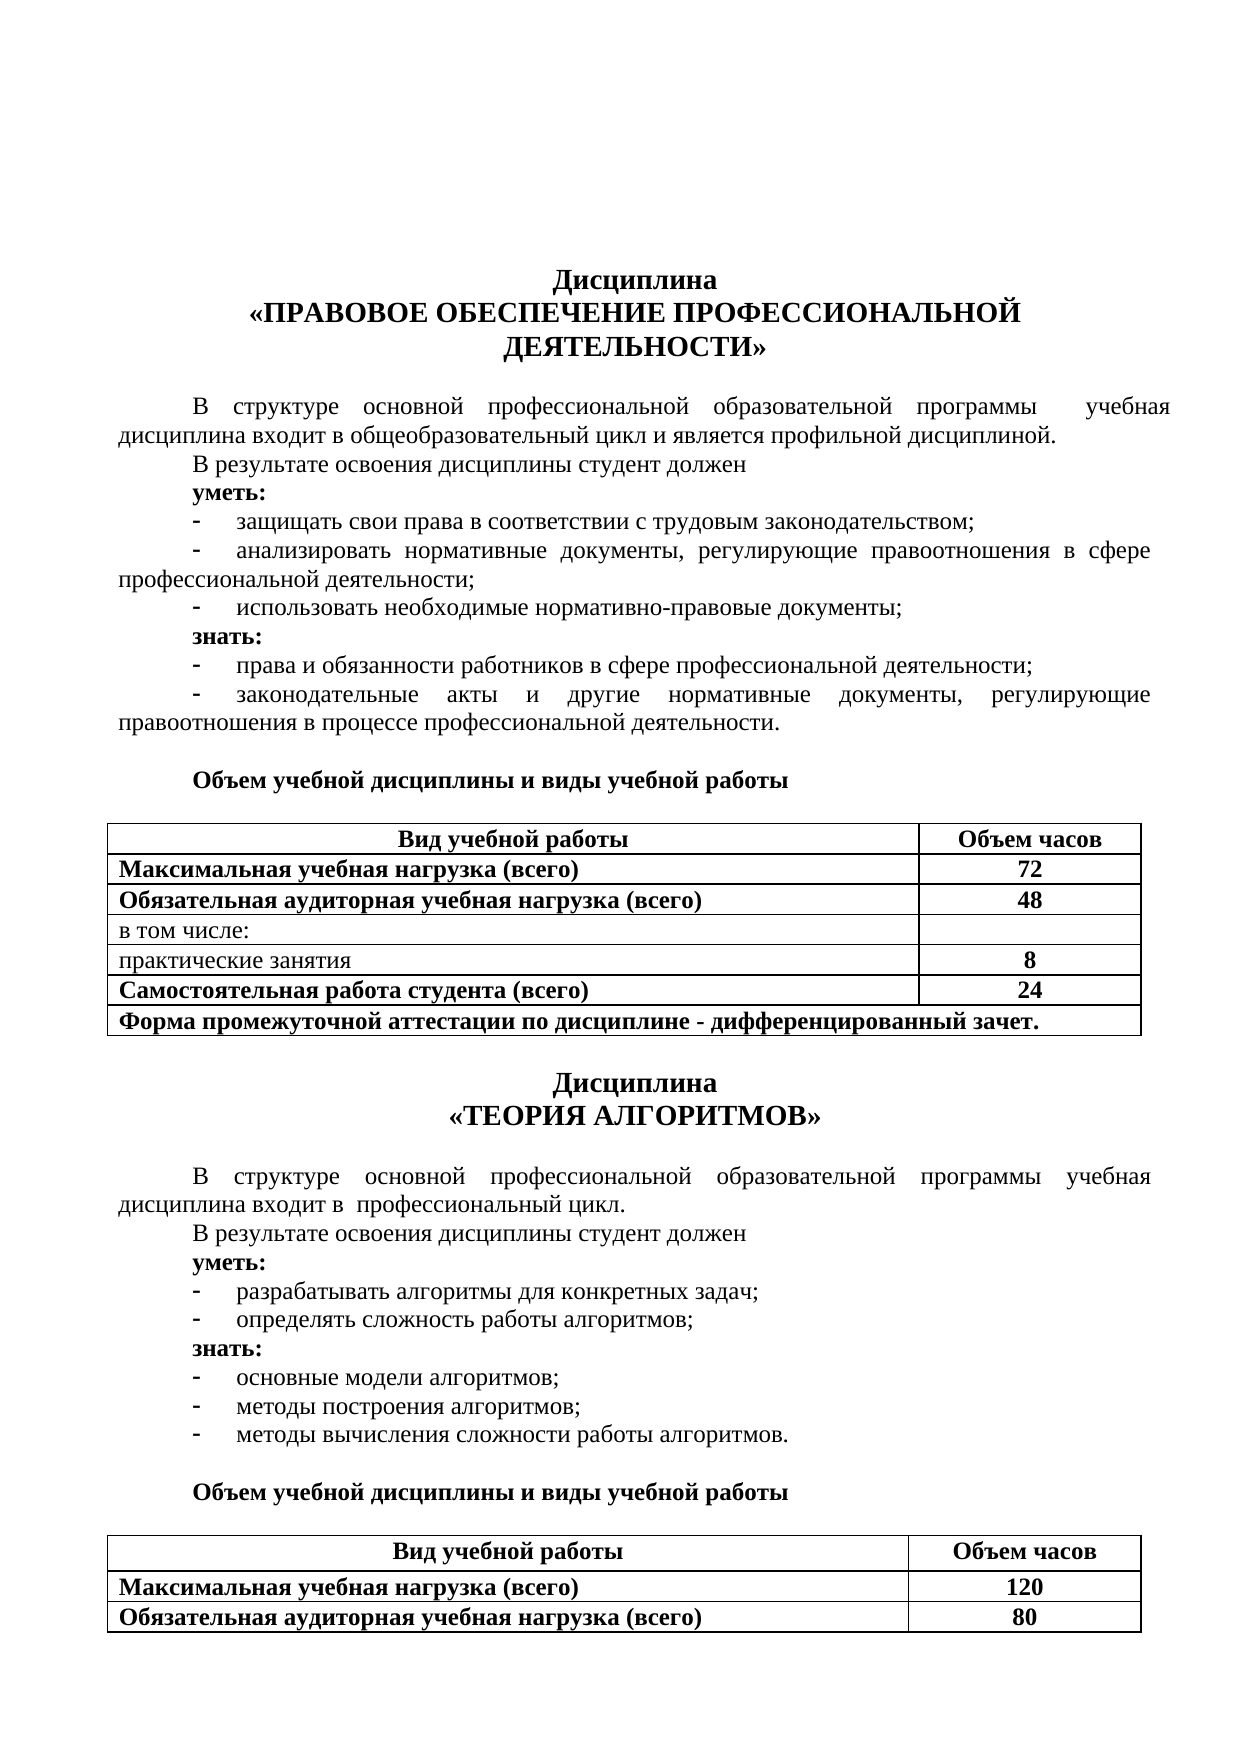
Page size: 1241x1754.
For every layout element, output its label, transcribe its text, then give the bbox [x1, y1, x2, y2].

list разрабатывать алгоритмы для конкретных задач; [118, 1276, 1152, 1304]
text Дисциплина [118, 262, 1152, 295]
table_cell 24 [920, 976, 1140, 1004]
table_cell 48 [920, 885, 1140, 913]
text уметь: [118, 1247, 1152, 1276]
table_header Вид учебной работы [108, 1536, 908, 1570]
text В результате освоения дисциплины студент должен [118, 1218, 1152, 1247]
list основные модели алгоритмов; [118, 1362, 1152, 1391]
text Объем учебной дисциплины и виды учебной работы [118, 765, 1152, 794]
table_cell [920, 915, 1140, 944]
text «ПРАВОВОЕ ОБЕСПЕЧЕНИЕ ПРОФЕССИОНАЛЬНОЙ ДЕЯТЕЛЬНОСТИ» [118, 295, 1152, 362]
table_cell Максимальная учебная нагрузка (всего) [108, 1572, 908, 1601]
text знать: [118, 1333, 1152, 1362]
list защищать свои права в соответствии с трудовым законодательством; [118, 506, 1152, 535]
text В результате освоения дисциплины студент должен [118, 449, 1152, 477]
table_cell Обязательная аудиторная учебная нагрузка (всего) [108, 1602, 908, 1631]
text В структуре основной профессиональной образовательной программы учебная дисциплина входит в общеобразовательный цикл и является профильной дисциплиной. [118, 391, 1171, 449]
table_cell Форма промежуточной аттестации по дисциплине - дифференцированный зачет. [108, 1006, 1140, 1035]
list права и обязанности работников в сфере профессиональной деятельности; [118, 650, 1152, 679]
table_cell 120 [909, 1572, 1140, 1601]
text «ТЕОРИЯ АЛГОРИТМОВ» [118, 1098, 1152, 1132]
list анализировать нормативные документы, регулирующие правоотношения в сфере профессиональной деятельности; [118, 535, 1152, 592]
table_header Объем часов [909, 1536, 1140, 1570]
list определять сложность работы алгоритмов; [118, 1304, 1152, 1333]
text Дисциплина [118, 1065, 1152, 1098]
list методы построения алгоритмов; [118, 1391, 1152, 1419]
list законодательные акты и другие нормативные документы, регулирующие правоотношения в процессе профессиональной деятельности. [118, 679, 1152, 736]
text уметь: [118, 477, 1152, 506]
list методы вычисления сложности работы алгоритмов. [118, 1419, 1152, 1448]
text Объем учебной дисциплины и виды учебной работы [118, 1477, 1152, 1506]
list использовать необходимые нормативно-правовые документы; [118, 592, 1152, 621]
table_cell Самостоятельная работа студента (всего) [108, 976, 918, 1004]
table_cell Обязательная аудиторная учебная нагрузка (всего) [108, 885, 918, 913]
table_cell 8 [920, 945, 1140, 974]
table_cell 80 [909, 1602, 1140, 1631]
text В структуре основной профессиональной образовательной программы учебная дисциплина входит в профессиональный цикл. [118, 1161, 1152, 1218]
table_header Объем часов [920, 824, 1140, 853]
table_cell 72 [920, 855, 1140, 883]
table_header Вид учебной работы [108, 824, 918, 853]
text знать: [118, 621, 1152, 650]
table_cell Максимальная учебная нагрузка (всего) [108, 855, 918, 883]
table_cell практические занятия [108, 945, 918, 974]
table_cell в том числе: [108, 915, 918, 944]
